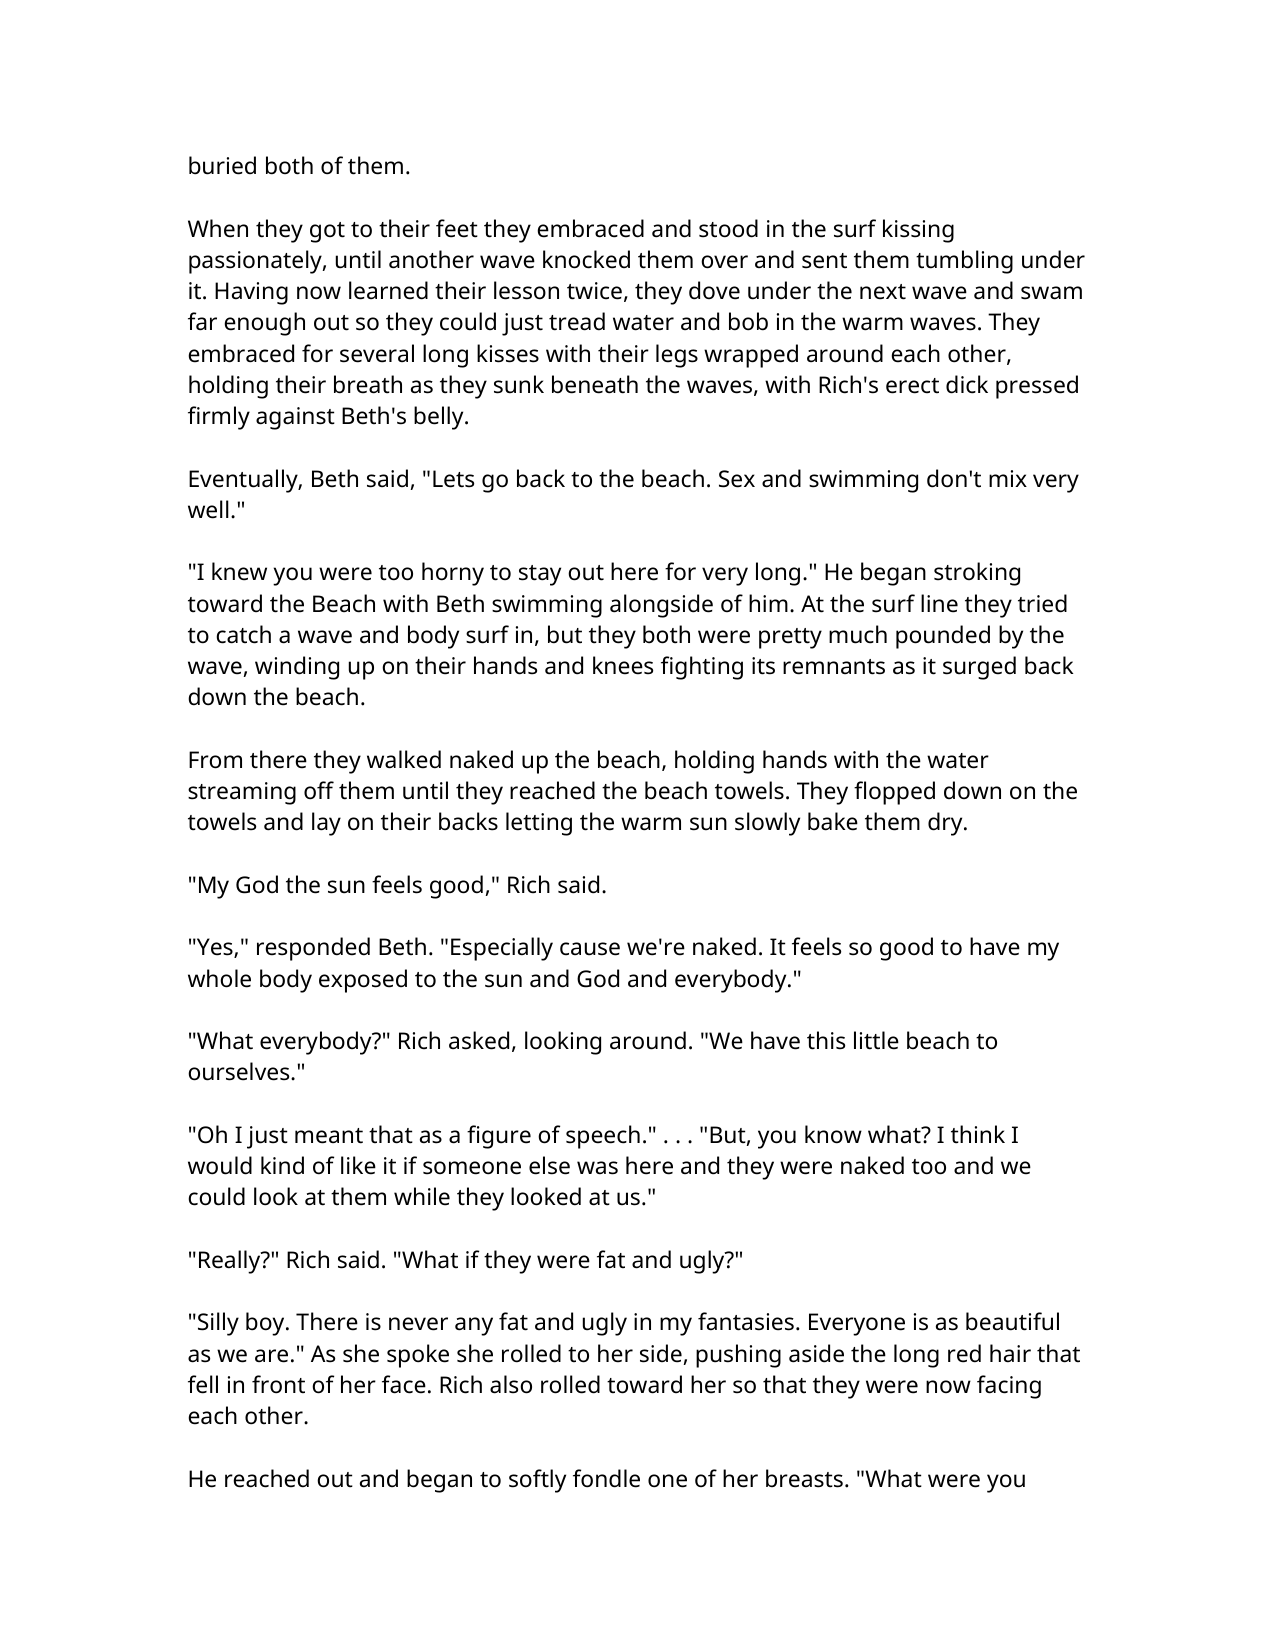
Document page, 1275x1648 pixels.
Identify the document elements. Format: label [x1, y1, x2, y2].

text [187, 150, 1088, 1494]
